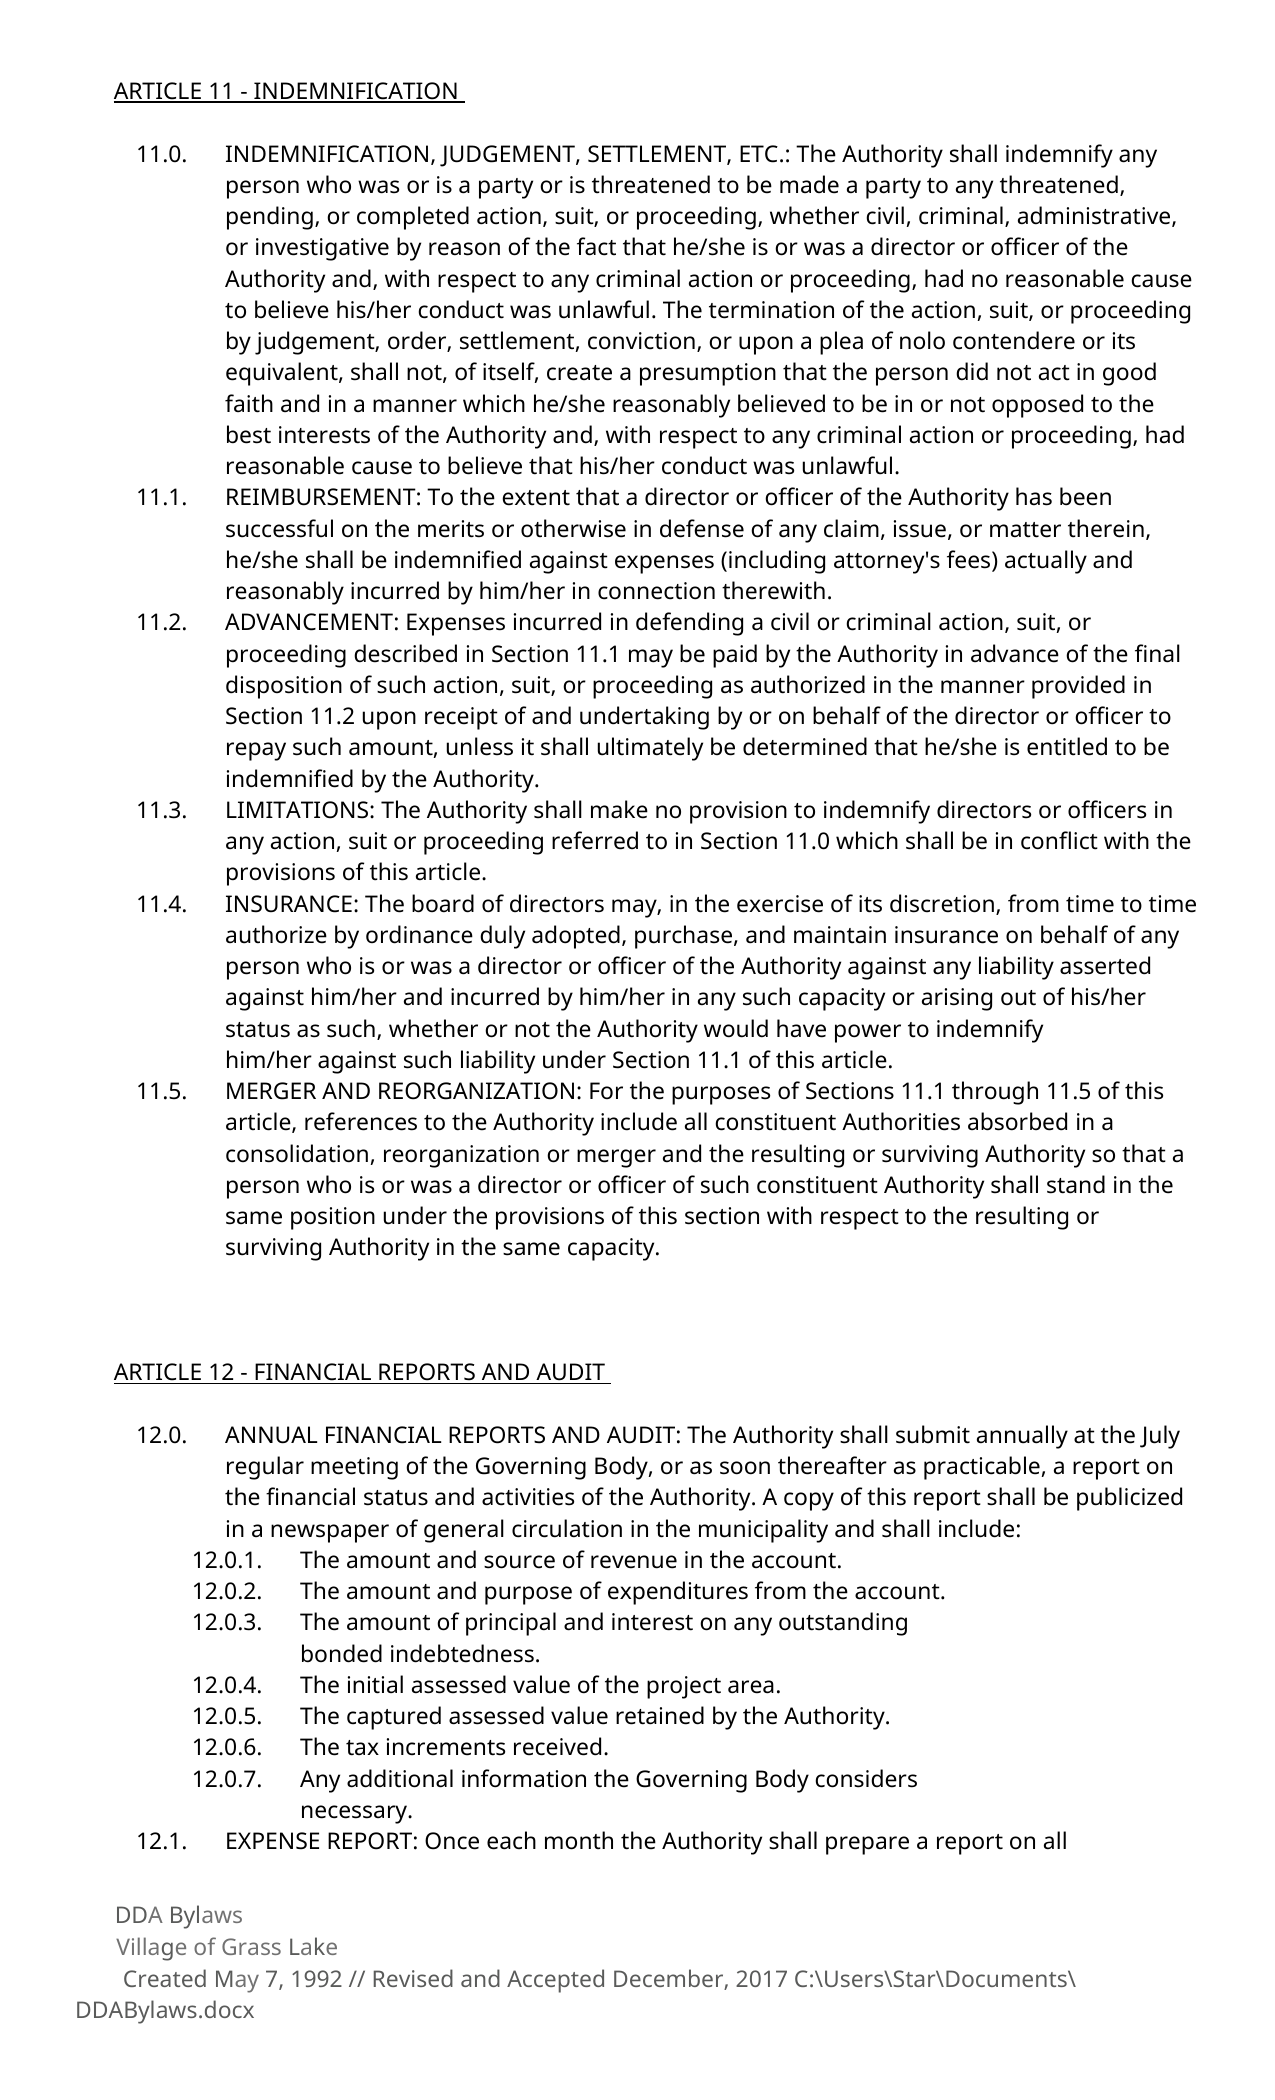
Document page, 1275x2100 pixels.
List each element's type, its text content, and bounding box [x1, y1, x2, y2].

text ARTICLE 12 - FINANCIAL REPORTS AND AUDIT [113, 1356, 1198, 1387]
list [187, 1825, 1198, 1856]
text ARTICLE 11 - INDEMNIFICATION [113, 75, 1198, 106]
list The initial assessed value of the project area. [262, 1669, 1198, 1700]
list The amount of principal and interest on any outstanding bonded indebtedness. [262, 1606, 1198, 1669]
list ANNUAL FINANCIAL REPORTS AND AUDIT: The Authority shall submit annually at the July regular meeting of the Governing Body, or as soon thereafter as practicable, a report on the financial status and activities of the Authority. A copy of this report shall be publicized in a newspaper of general circulation in the municipality and shall include: [187, 1419, 1198, 1544]
list ADVANCEMENT: Expenses incurred in defending a civil or criminal action, suit, or proceeding described in Section 11.1 may be paid by the Authority in advance of the final disposition of such action, suit, or proceeding as authorized in the manner provided in Section 11.2 upon receipt of and undertaking by or on behalf of the director or officer to repay such amount, unless it shall ultimately be determined that he/she is entitled to be indemnified by the Authority. [187, 606, 1200, 794]
list Any additional information the Governing Body considers necessary. [262, 1762, 1198, 1825]
list INSURANCE: The board of directors may, in the exercise of its discretion, from time to time authorize by ordinance duly adopted, purchase, and maintain insurance on behalf of any person who is or was a director or officer of the Authority against any liability asserted against him/her and incurred by him/her in any such capacity or arising out of his/her status as such, whether or not the Authority would have power to indemnify him/her against such liability under Section 11.1 of this article. [187, 887, 1200, 1075]
list The captured assessed value retained by the Authority. [262, 1700, 1198, 1731]
list MERGER AND REORGANIZATION: For the purposes of Sections 11.1 through 11.5 of this article, references to the Authority include all constituent Authorities absorbed in a consolidation, reorganization or merger and the resulting or surviving Authority so that a person who is or was a director or officer of such constituent Authority shall stand in the same position under the provisions of this section with respect to the resulting or surviving Authority in the same capacity. [187, 1075, 1200, 1262]
list LIMITATIONS: The Authority shall make no provision to indemnify directors or officers in any action, suit or proceeding referred to in Section 11.0 which shall be in conflict with the provisions of this article. [187, 794, 1200, 887]
list The amount and source of revenue in the account. [262, 1544, 1198, 1575]
list The tax increments received. [262, 1731, 1198, 1762]
list The amount and purpose of expenditures from the account. [262, 1575, 1198, 1606]
list REIMBURSEMENT: To the extent that a director or officer of the Authority has been successful on the merits or otherwise in defense of any claim, issue, or matter therein, he/she shall be indemnified against expenses (including attorney's fees) actually and reasonably incurred by him/her in connection therewith. [187, 481, 1200, 606]
list INDEMNIFICATION, JUDGEMENT, SETTLEMENT, ETC.: The Authority shall indemnify any person who was or is a party or is threatened to be made a party to any threatened, pending, or completed action, suit, or proceeding, whether civil, criminal, administrative, or investigative by reason of the fact that he/she is or was a director or officer of the Authority and, with respect to any criminal action or proceeding, had no reasonable cause to believe his/her conduct was unlawful. The termination of the action, suit, or proceeding by judgement, order, settlement, conviction, or upon a plea of nolo contendere or its equivalent, shall not, of itself, create a presumption that the person did not act in good faith and in a manner which he/she reasonably believed to be in or not opposed to the best interests of the Authority and, with respect to any criminal action or proceeding, had reasonable cause to believe that his/her conduct was unlawful. [187, 137, 1200, 481]
